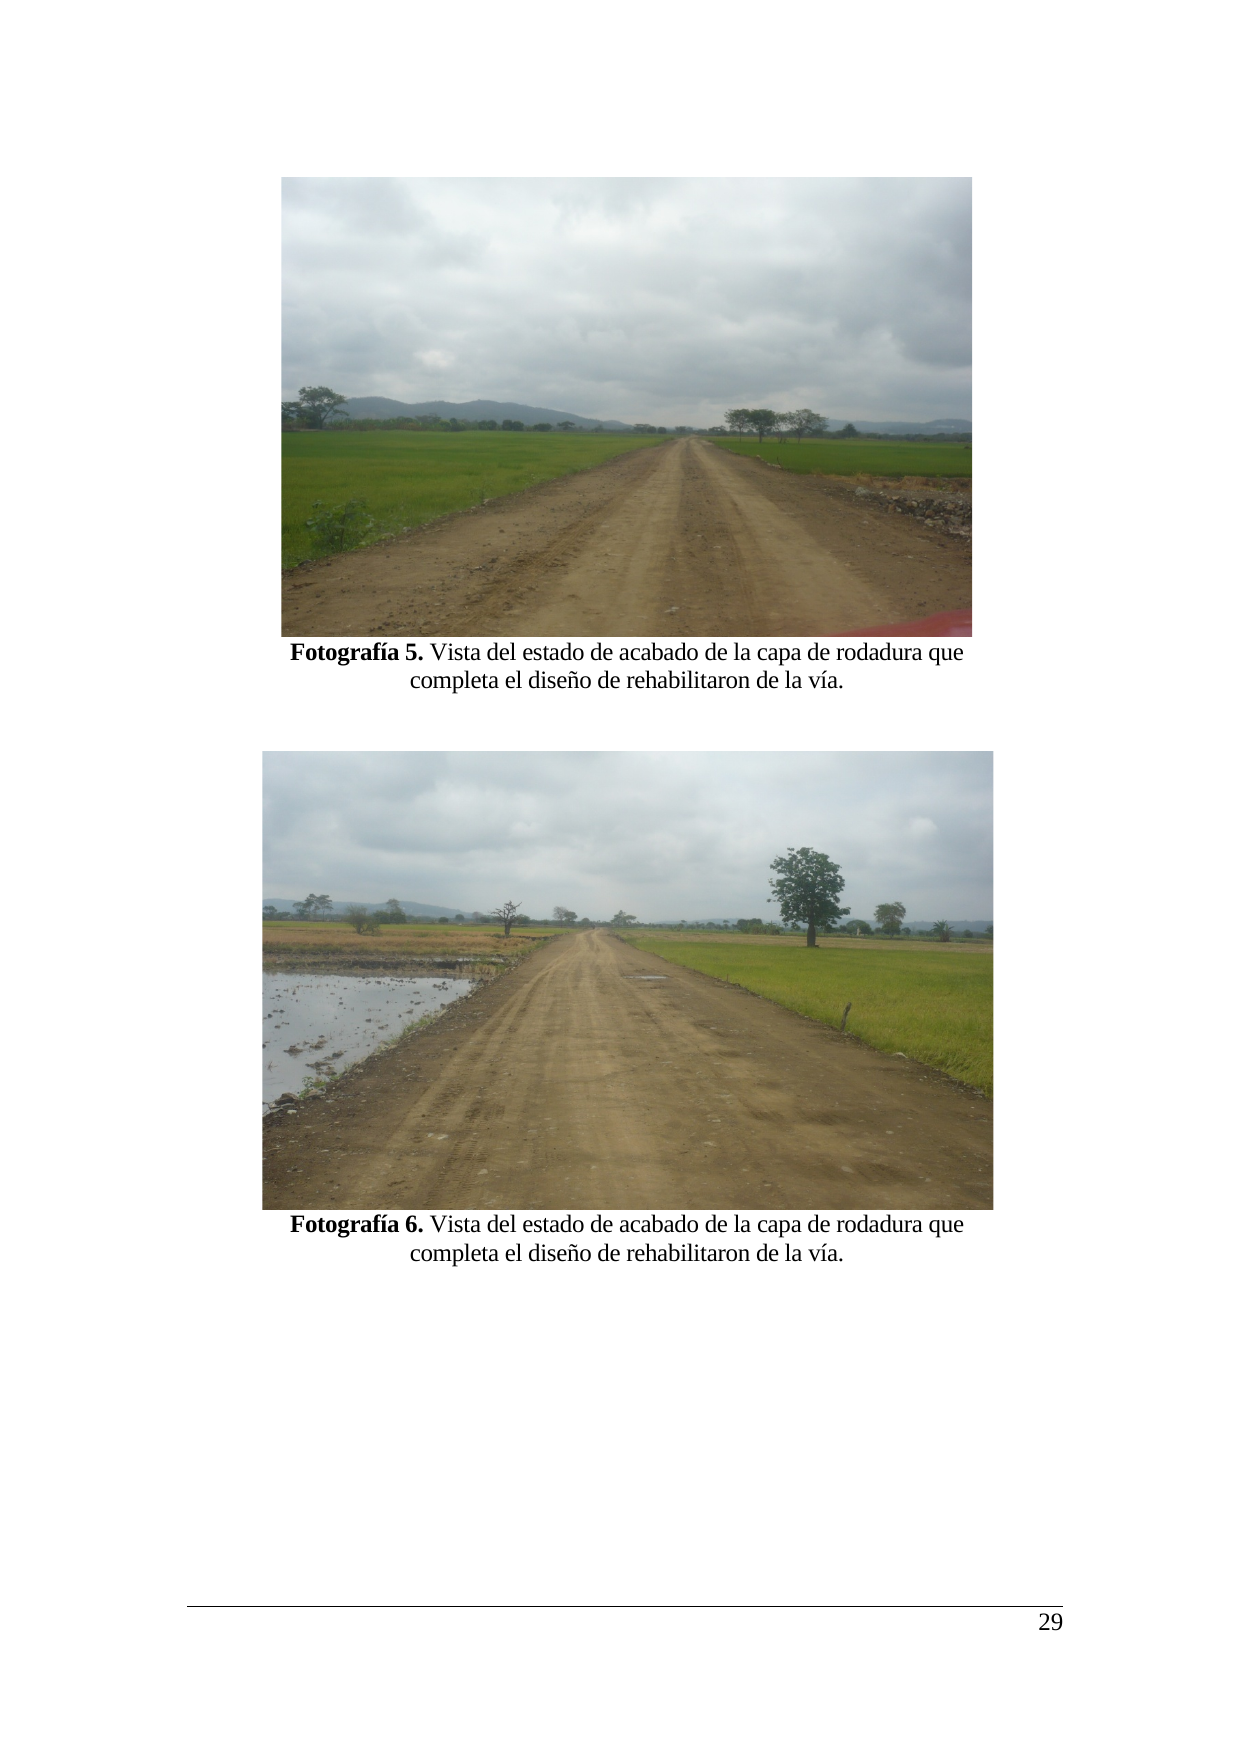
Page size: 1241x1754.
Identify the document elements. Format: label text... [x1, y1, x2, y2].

picture [281, 177, 973, 637]
picture [262, 751, 994, 1210]
text Fotografía 5. Vista del estado de acabado de la capa de rodadura que completa el diseño de rehabilitaron de la vía. [262, 637, 991, 694]
text Fotografía 6. Vista del estado de acabado de la capa de rodadura que completa el diseño de rehabilitaron de la vía. [262, 1210, 991, 1267]
